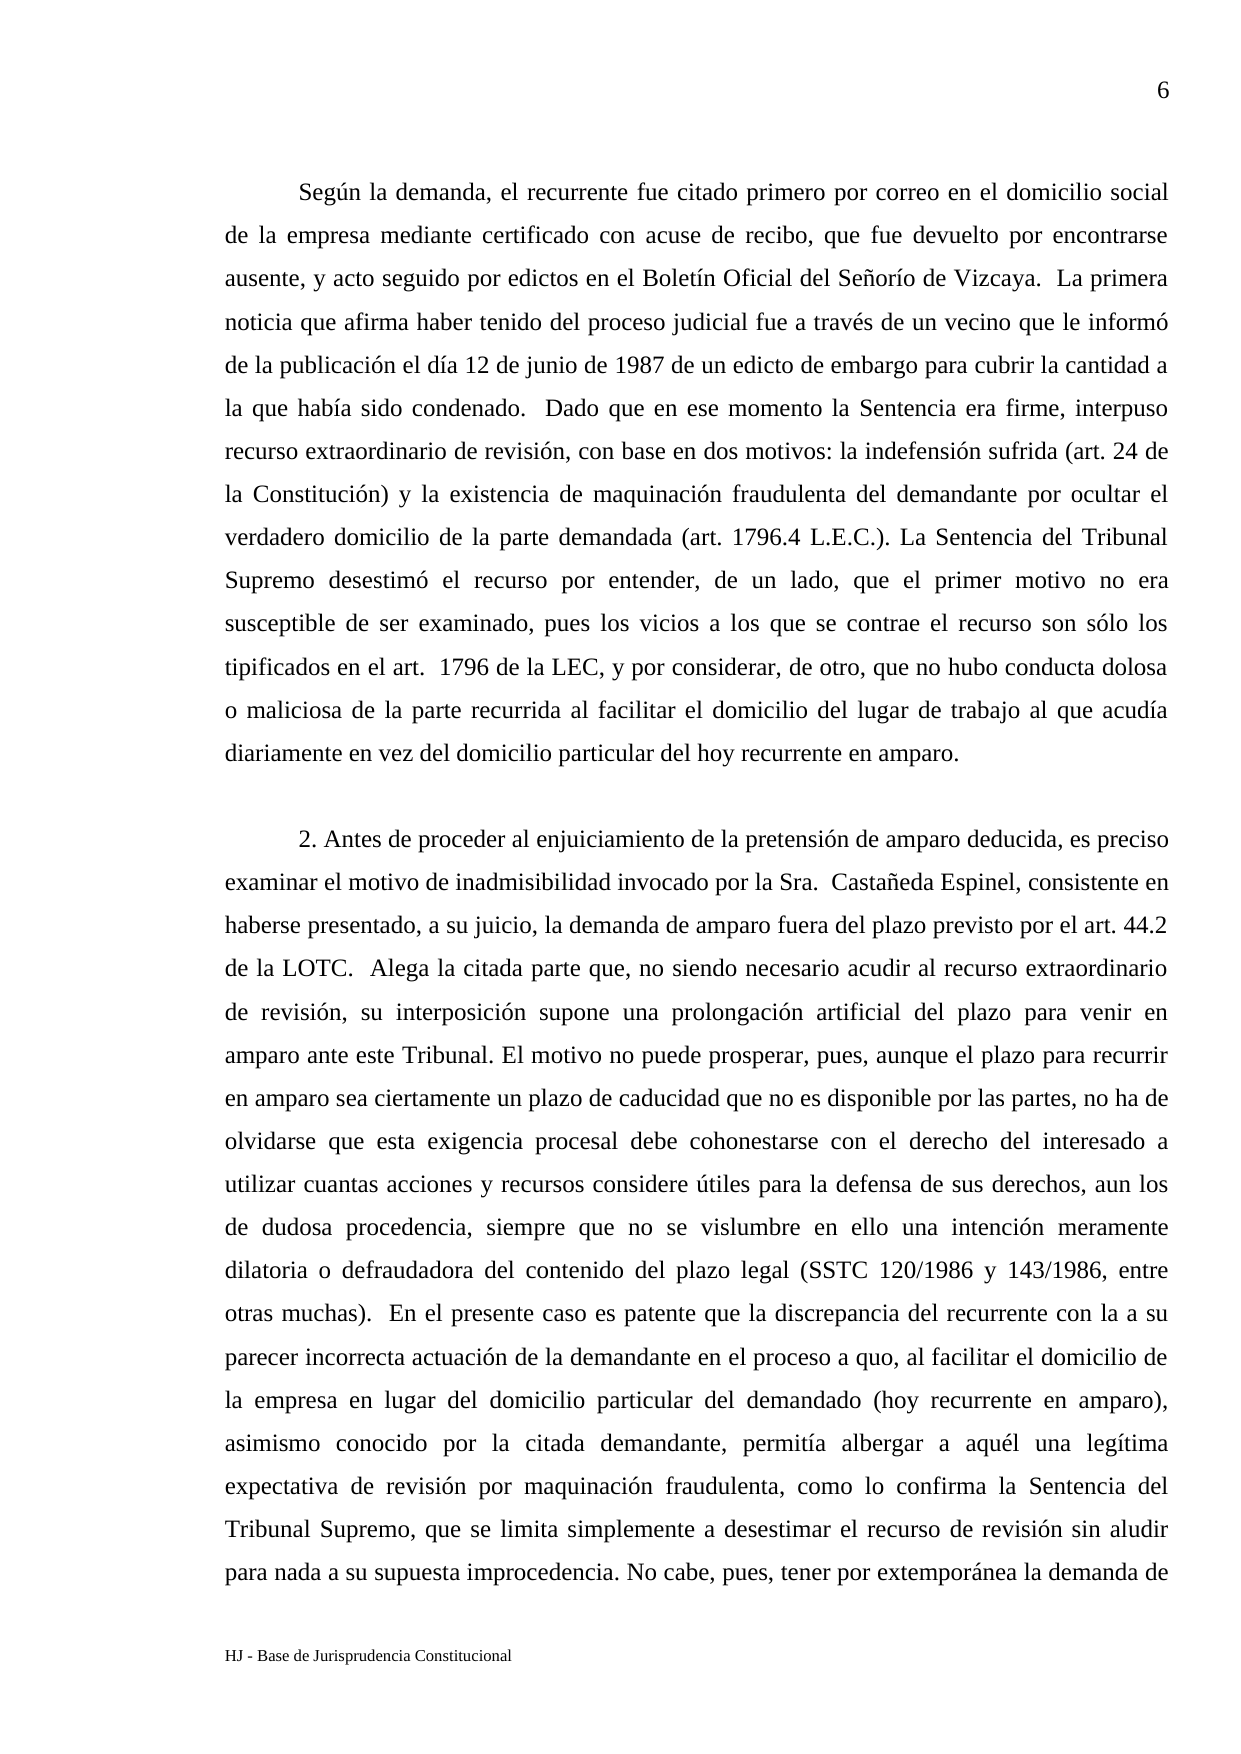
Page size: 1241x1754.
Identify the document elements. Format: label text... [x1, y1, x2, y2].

text Según la demanda, el recurrente fue citado primero por correo en el domicilio social de la empresa mediante certificado con acuse de recibo, que fue devuelto por encontrarse ausente, y acto seguido por edictos en el Boletín Oficial del Señorío de Vizcaya. La primera noticia que afirma haber tenido del proceso judicial fue a través de un vecino que le informó de la publicación el día 12 de junio de 1987 de un edicto de embargo para cubrir la cantidad a la que había sido condenado. Dado que en ese momento la Sentencia era firme, interpuso recurso extraordinario de revisión, con base en dos motivos: la indefensión sufrida (art. 24 de la Constitución) y la existencia de maquinación fraudulenta del demandante por ocultar el verdadero domicilio de la parte demandada (art. 1796.4 L.E.C.). La Sentencia del Tribunal Supremo desestimó el recurso por entender, de un lado, que el primer motivo no era susceptible de ser examinado, pues los vicios a los que se contrae el recurso son sólo los tipificados en el art. 1796 de la LEC, y por considerar, de otro, que no hubo conducta dolosa o maliciosa de la parte recurrida al facilitar el domicilio del lugar de trabajo al que acudía diariamente en vez del domicilio particular del hoy recurrente en amparo. [224, 177, 1169, 767]
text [224, 824, 1169, 1586]
